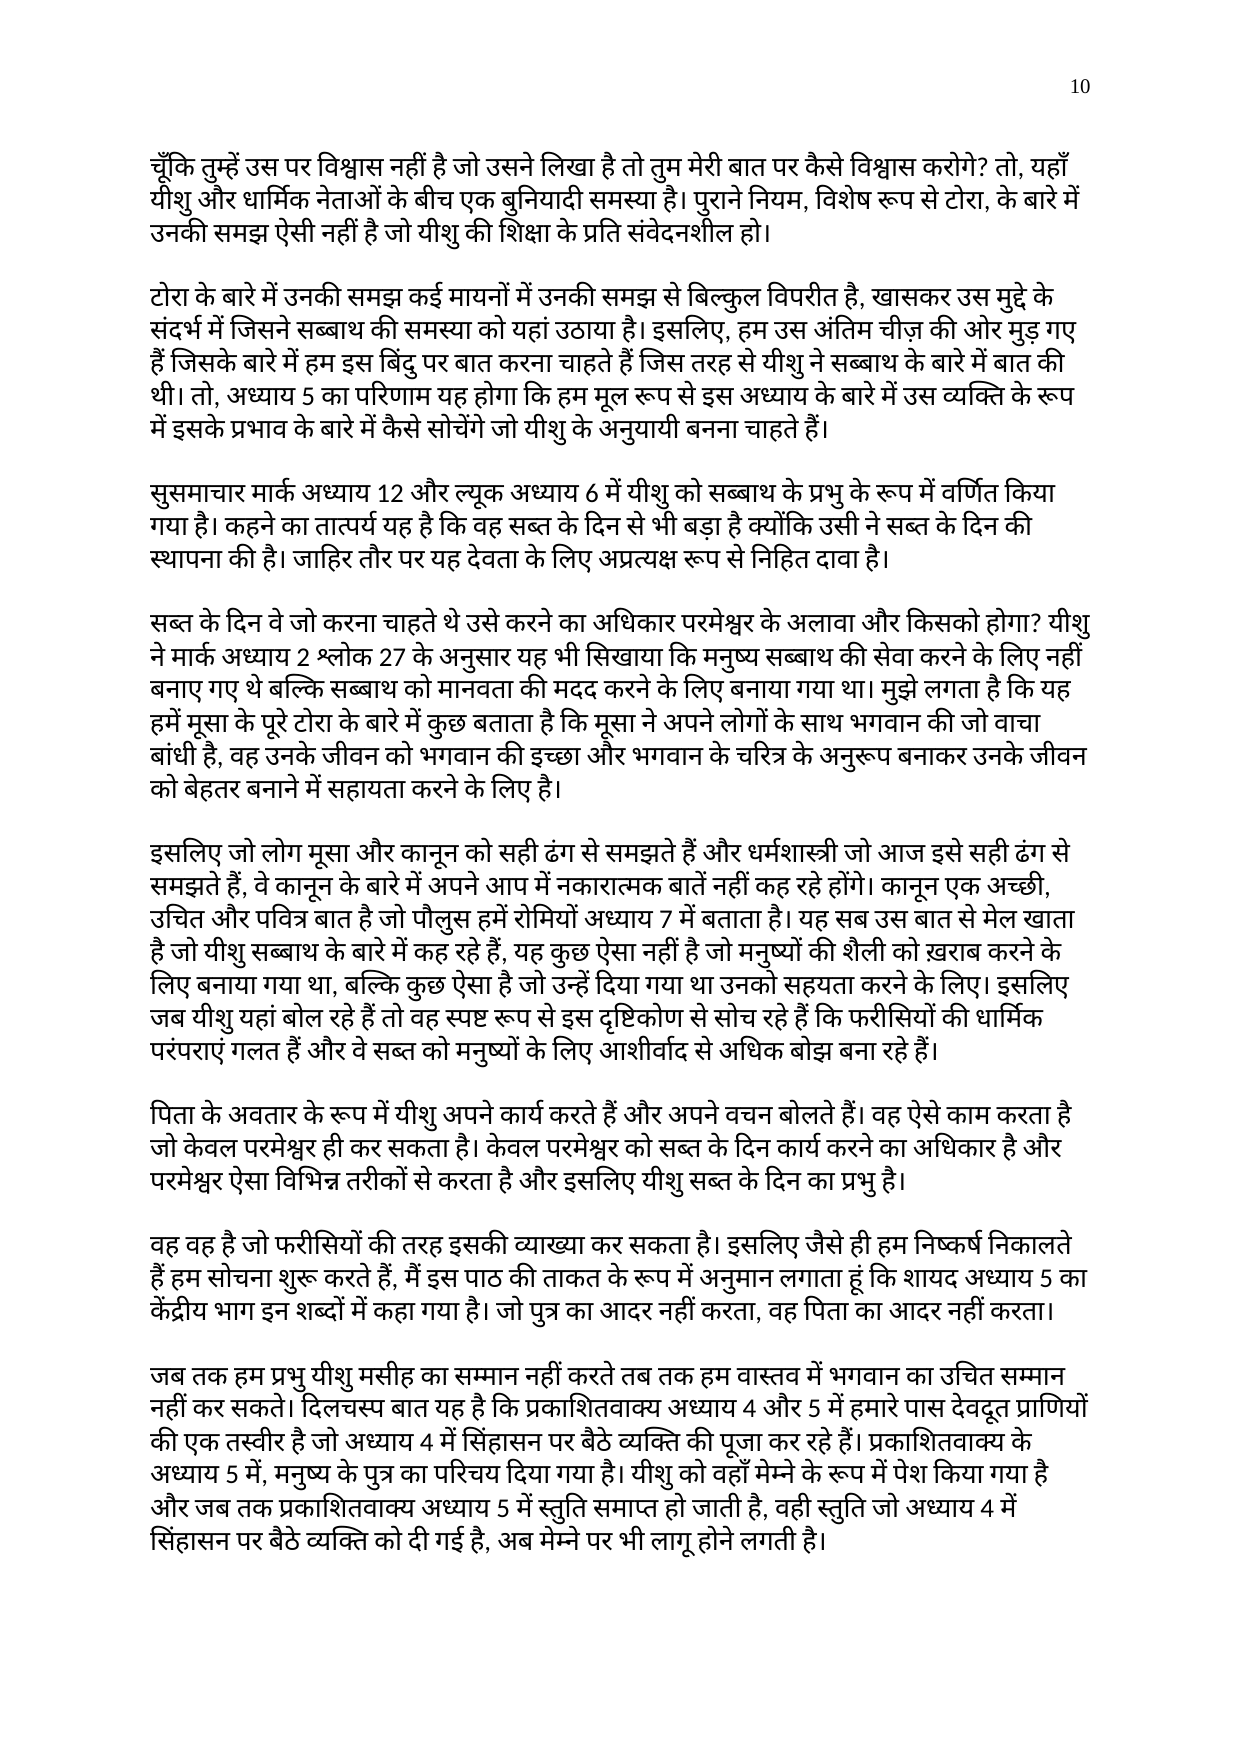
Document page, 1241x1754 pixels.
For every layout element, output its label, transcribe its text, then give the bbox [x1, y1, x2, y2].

text पिता के अवतार के रूप में यीशु अपने कार्य करते हैं और अपने वचन बोलते हैं। वह ऐसे काम करता है जो केवल परमेश्वर ही कर सकता है। केवल परमेश्वर को सब्त के दिन कार्य करने का अधिकार है और परमेश्वर ऐसा विभिन्न तरीकों से करता है और इसलिए यीशु सब्त के दिन का प्रभु है। [150, 1098, 1090, 1197]
text वह वह है जो फरीसियों की तरह इसकी व्याख्या कर सकता है। इसलिए जैसे ही हम निष्कर्ष निकालते हैं हम सोचना शुरू करते हैं, मैं इस पाठ की ताकत के रूप में अनुमान लगाता हूं कि शायद अध्याय 5 का केंद्रीय भाग इन शब्दों में कहा गया है। जो पुत्र का आदर नहीं करता, वह पिता का आदर नहीं करता। [150, 1228, 1090, 1327]
text सब्त के दिन वे जो करना चाहते थे उसे करने का अधिकार परमेश्वर के अलावा और किसको होगा? यीशु ने मार्क अध्याय 2 श्लोक 27 के अनुसार यह भी सिखाया कि मनुष्य सब्बाथ की सेवा करने के लिए नहीं बनाए गए थे बल्कि सब्बाथ को मानवता की मदद करने के लिए बनाया गया था। मुझे लगता है कि यह हमें मूसा के पूरे टोरा के बारे में कुछ बताता है कि मूसा ने अपने लोगों के साथ भगवान की जो वाचा बांधी है, वह उनके जीवन को भगवान की इच्छा और भगवान के चरित्र के अनुरूप बनाकर उनके जीवन को बेहतर बनाने में सहायता करने के लिए है। [150, 607, 1090, 805]
text सुसमाचार मार्क अध्याय 12 और ल्यूक अध्याय 6 में यीशु को सब्बाथ के प्रभु के रूप में वर्णित किया गया है। कहने का तात्पर्य यह है कि वह सब्त के दिन से भी बड़ा है क्योंकि उसी ने सब्त के दिन की स्थापना की है। जाहिर तौर पर यह देवता के लिए अप्रत्यक्ष रूप से निहित दावा है। [150, 476, 1090, 576]
text चूँकि तुम्हें उस पर विश्वास नहीं है जो उसने लिखा है तो तुम मेरी बात पर कैसे विश्वास करोगे? तो, यहाँ यीशु और धार्मिक नेताओं के बीच एक बुनियादी समस्या है। पुराने नियम, विशेष रूप से टोरा, के बारे में उनकी समझ ऐसी नहीं है जो यीशु की शिक्षा के प्रति संवेदनशील हो। [150, 150, 1090, 249]
text टोरा के बारे में उनकी समझ कई मायनों में उनकी समझ से बिल्कुल विपरीत है, खासकर उस मुद्दे के संदर्भ में जिसने सब्बाथ की समस्या को यहां उठाया है। इसलिए, हम उस अंतिम चीज़ की ओर मुड़ गए हैं जिसके बारे में हम इस बिंदु पर बात करना चाहते हैं जिस तरह से यीशु ने सब्बाथ के बारे में बात की थी। तो, अध्याय 5 का परिणाम यह होगा कि हम मूल रूप से इस अध्याय के बारे में उस व्यक्ति के रूप में इसके प्रभाव के बारे में कैसे सोचेंगे जो यीशु के अनुयायी बनना चाहते हैं। [150, 280, 1090, 445]
text इसलिए जो लोग मूसा और कानून को सही ढंग से समझते हैं और धर्मशास्त्री जो आज इसे सही ढंग से समझते हैं, वे कानून के बारे में अपने आप में नकारात्मक बातें नहीं कह रहे होंगे। कानून एक अच्छी, उचित और पवित्र बात है जो पौलुस हमें रोमियों अध्याय 7 में बताता है। यह सब उस बात से मेल खाता है जो यीशु सब्बाथ के बारे में कह रहे हैं, यह कुछ ऐसा नहीं है जो मनुष्यों की शैली को ख़राब करने के लिए बनाया गया था, बल्कि कुछ ऐसा है जो उन्हें दिया गया था उनको सहयता करने के लिए। इसलिए जब यीशु यहां बोल रहे हैं तो वह स्पष्ट रूप से इस दृष्टिकोण से सोच रहे हैं कि फरीसियों की धार्मिक परंपराएं गलत हैं और वे सब्त को मनुष्यों के लिए आशीर्वाद से अधिक बोझ बना रहे हैं। [150, 836, 1090, 1067]
text जब तक हम प्रभु यीशु मसीह का सम्मान नहीं करते तब तक हम वास्तव में भगवान का उचित सम्मान नहीं कर सकते। दिलचस्प बात यह है कि प्रकाशितवाक्य अध्याय 4 और 5 में हमारे पास देवदूत प्राणियों की एक तस्वीर है जो अध्याय 4 में सिंहासन पर बैठे व्यक्ति की पूजा कर रहे हैं। प्रकाशितवाक्य के अध्याय 5 में, मनुष्य के पुत्र का परिचय दिया गया है। यीशु को वहाँ मेम्ने के रूप में पेश किया गया है और जब तक प्रकाशितवाक्य अध्याय 5 में स्तुति समाप्त हो जाती है, वही स्तुति जो अध्याय 4 में सिंहासन पर बैठे व्यक्ति को दी गई है, अब मेम्ने पर भी लागू होने लगती है। [150, 1359, 1090, 1557]
